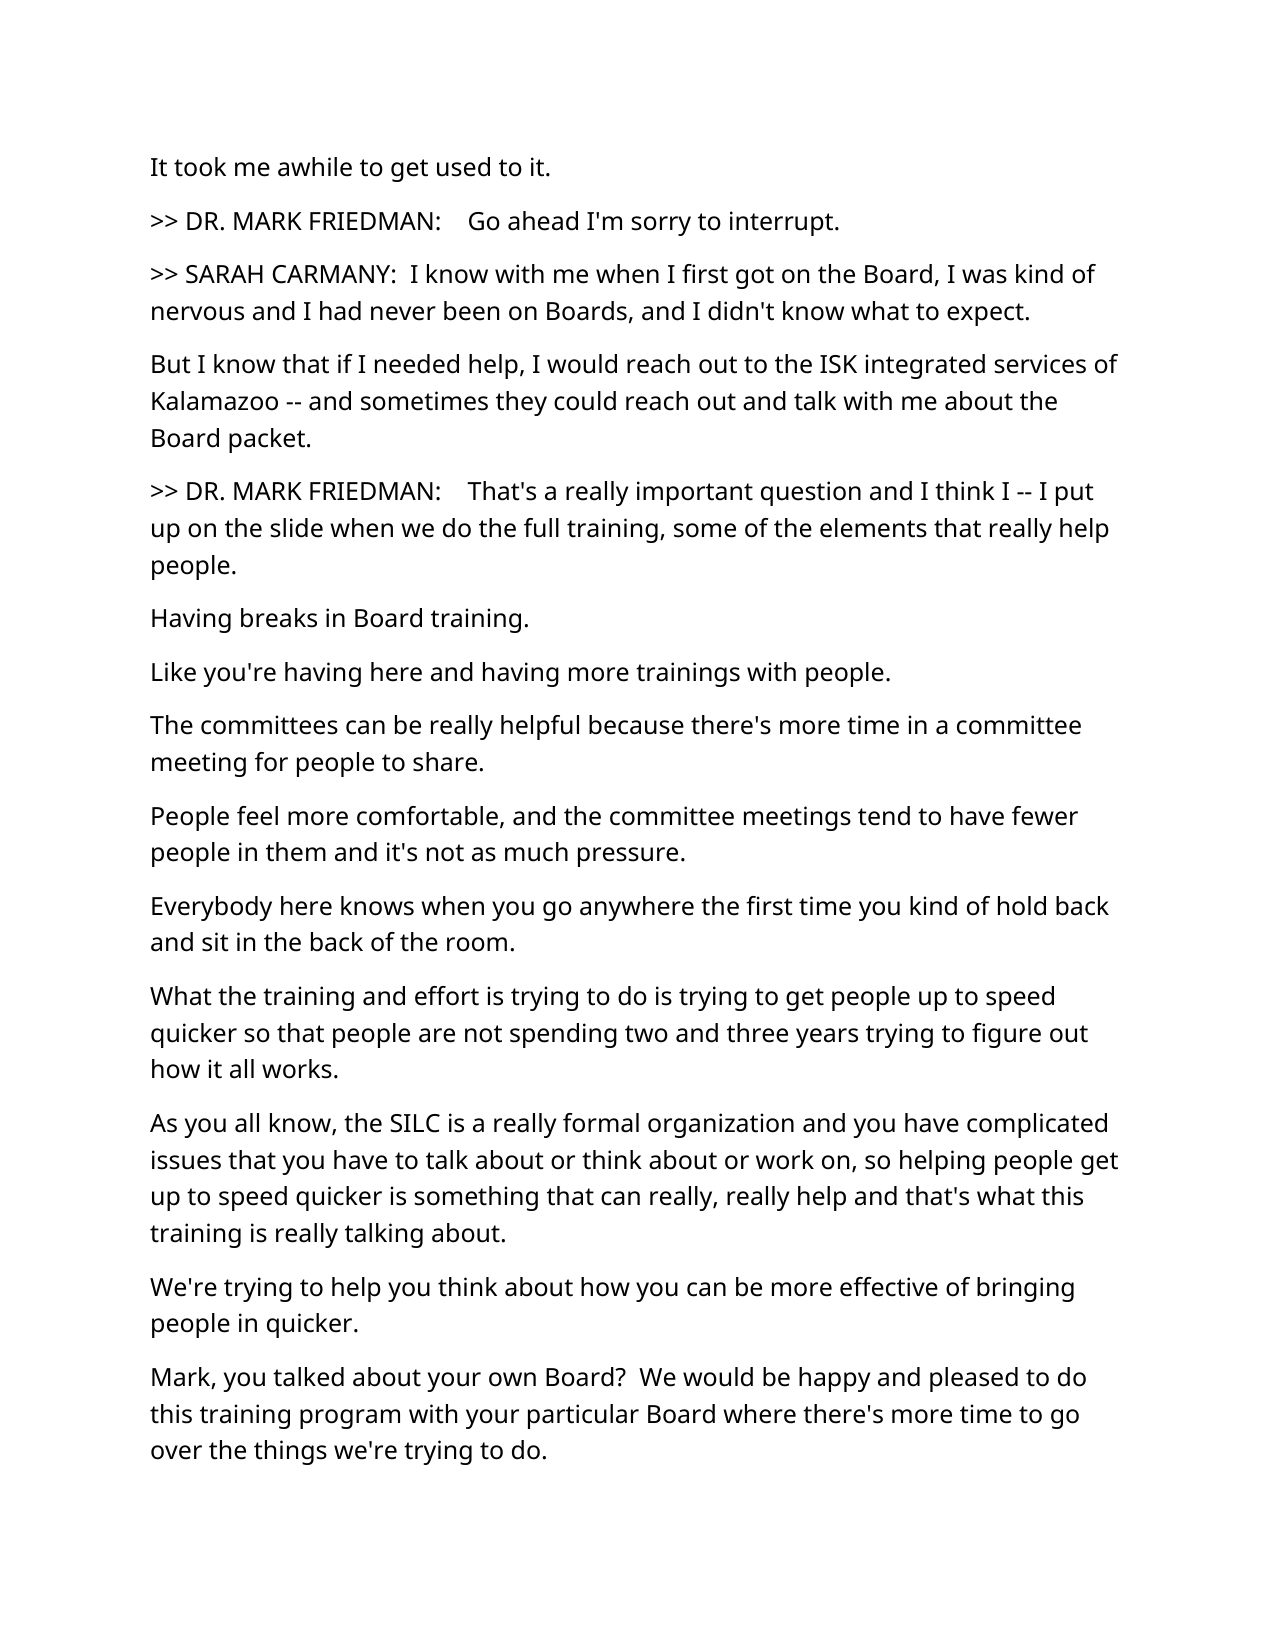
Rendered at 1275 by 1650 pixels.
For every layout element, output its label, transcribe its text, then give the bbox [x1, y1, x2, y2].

text But I know that if I needed help, I would reach out to the ISK integrated services of Kalamazoo -- and sometimes they could reach out and talk with me about the Board packet. [150, 347, 1125, 455]
text People feel more comfortable, and the committee meetings tend to have fewer people in them and it's not as much pressure. [150, 798, 1125, 869]
text Having breaks in Board training. [150, 601, 1125, 635]
text As you all know, the SILC is a really formal organization and you have complicated issues that you have to talk about or think about or work on, so helping people get up to speed quicker is something that can really, really help and that's what this training is really talking about. [150, 1106, 1125, 1250]
text Like you're having here and having more trainings with people. [150, 654, 1125, 688]
text What the training and effort is trying to do is trying to get people up to speed quicker so that people are not spending two and three years trying to figure out how it all works. [150, 978, 1125, 1086]
text The committees can be really helpful because there's more time in a committee meeting for people to share. [150, 708, 1125, 779]
text It took me awhile to get used to it. [150, 150, 1125, 184]
text >> SARAH CARMANY: I know with me when I first got on the Board, I was kind of nervous and I had never been on Boards, and I didn't know what to expect. [150, 257, 1125, 328]
text >> DR. MARK FRIEDMAN: That's a really important question and I think I -- I put up on the slide when we do the full training, some of the elements that really help people. [150, 474, 1125, 582]
text Mark, you talked about your own Board? We would be happy and pleased to do this training program with your particular Board where there's more time to go over the things we're trying to do. [150, 1359, 1125, 1467]
text We're trying to help you think about how you can be more effective of bringing people in quicker. [150, 1269, 1125, 1340]
text Everybody here knows when you go anywhere the first time you kind of hold back and sit in the back of the room. [150, 888, 1125, 959]
text >> DR. MARK FRIEDMAN: Go ahead I'm sorry to interrupt. [150, 203, 1125, 237]
